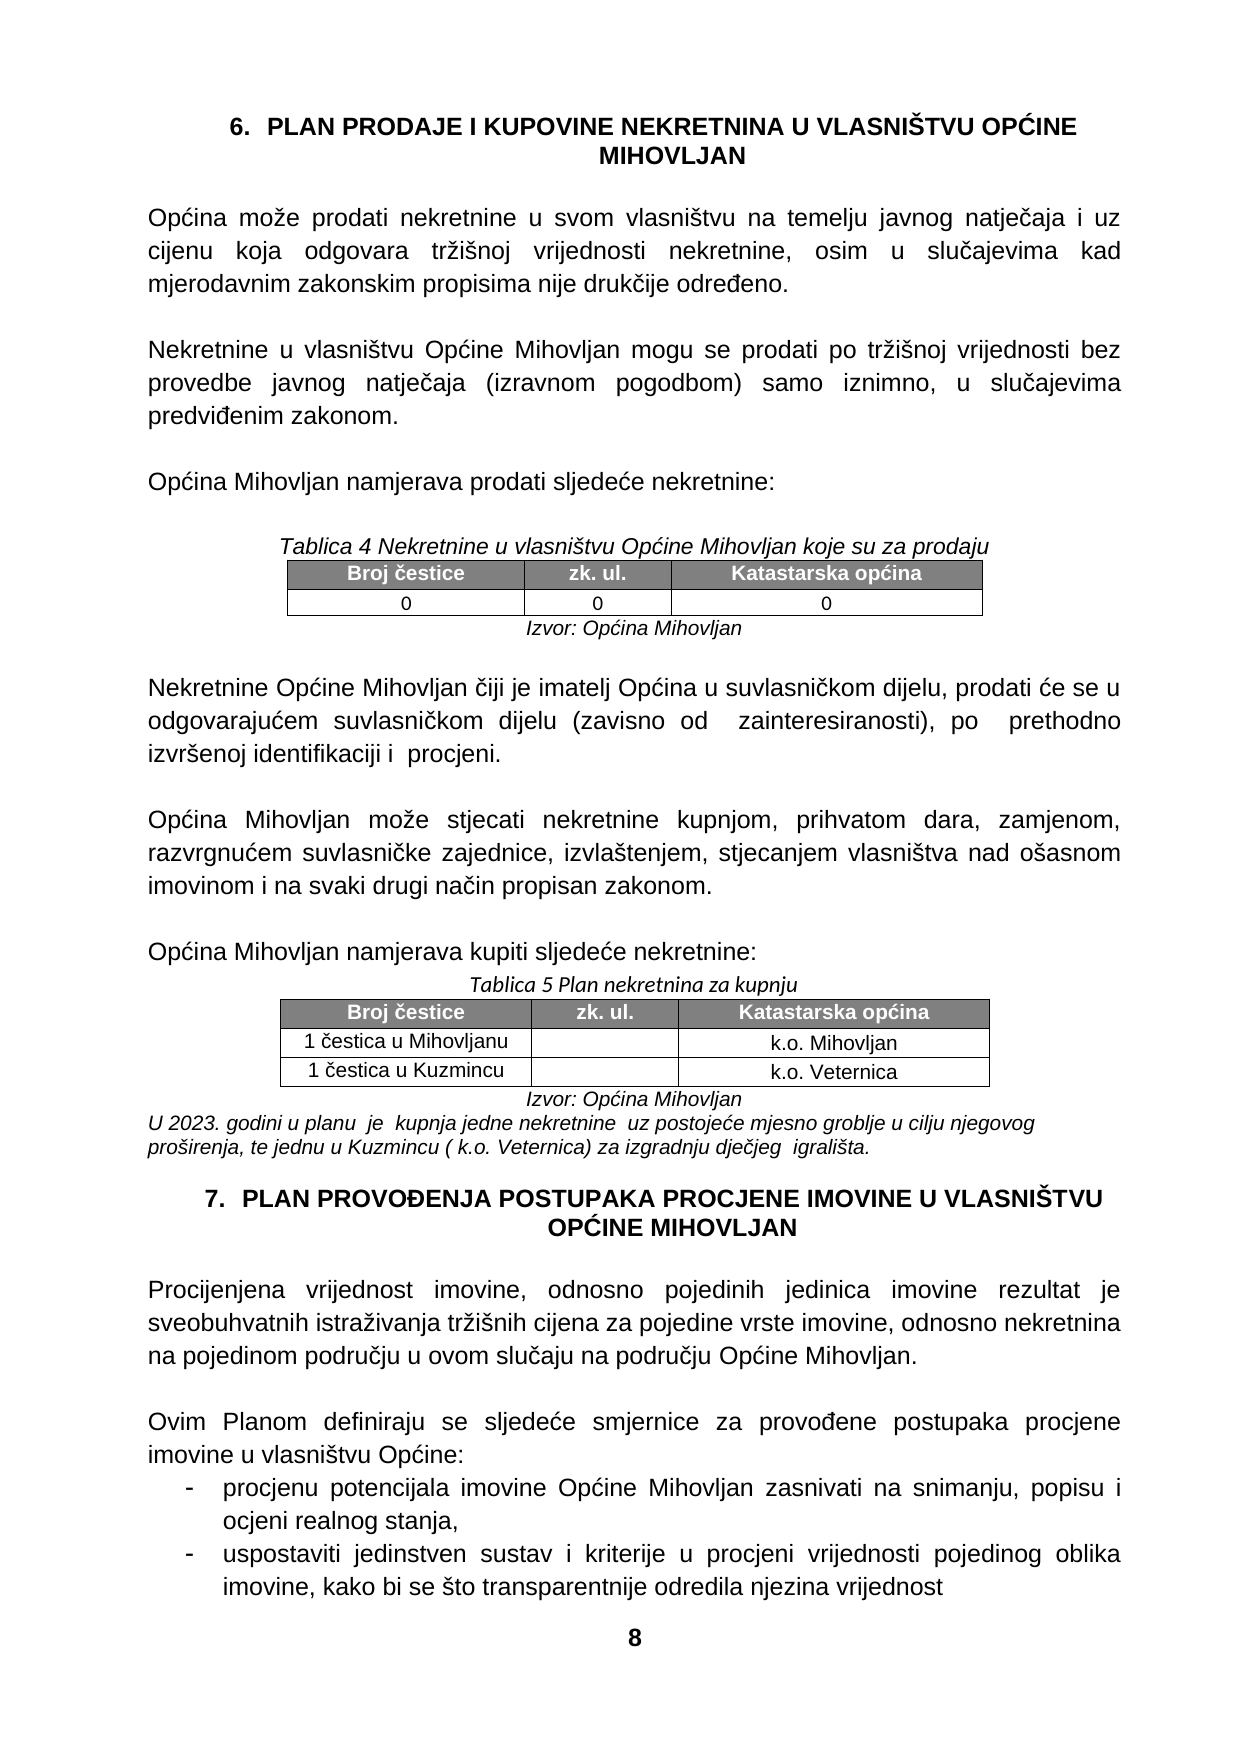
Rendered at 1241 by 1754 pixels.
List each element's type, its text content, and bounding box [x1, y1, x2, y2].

text Ovim Planom definiraju se sljedeće smjernice za provođene postupaka procjene imovine u vlasništvu Općine: [148, 1407, 1122, 1468]
table_header Broj čestice [288, 561, 524, 589]
table_cell [532, 1058, 678, 1086]
text Općina može prodati nekretnine u svom vlasništvu na temelju javnog natječaja i uz cijenu koja odgovara tržišnoj vrijednosti nekretnine, osim u slučajevima kad mjerodavnim zakonskim propisima nije drukčije određeno. [148, 203, 1122, 298]
subtitle PLAN PRODAJE I KUPOVINE NEKRETNINA U VLASNIŠTVU OPĆINE MIHOVLJAN [185, 112, 1122, 170]
table_cell 1 čestica u Kuzmincu [281, 1058, 531, 1086]
table_cell 0 [672, 590, 982, 615]
text Tablica 4 Nekretnine u vlasništvu Općine Mihovljan koje su za prodaju [148, 533, 1122, 559]
text Nekretnine u vlasništvu Općine Mihovljan mogu se prodati po tržišnoj vrijednosti bez provedbe javnog natječaja (izravnom pogodbom) samo iznimno, u slučajevima predviđenim zakonom. [148, 335, 1122, 430]
text Izvor: Općina Mihovljan [148, 1087, 1122, 1111]
text Općina Mihovljan može stjecati nekretnine kupnjom, prihvatom dara, zamjenom, razvrgnućem suvlasničke zajednice, izvlaštenjem, stjecanjem vlasništva nad ošasnom imovinom i na svaki drugi način propisan zakonom. [148, 805, 1122, 900]
list uspostaviti jedinstven sustav i kriterije u procjeni vrijednosti pojedinog oblika imovine, kako bi se što transparentnije odredila njezina vrijednost [185, 1539, 1122, 1601]
table_cell 0 [288, 590, 524, 615]
table_header Broj čestice [281, 1000, 531, 1028]
text Nekretnine Općine Mihovljan čiji je imatelj Općina u suvlasničkom dijelu, prodati će se u odgovarajućem suvlasničkom dijelu (zavisno od zainteresiranosti), po prethodno izvršenoj identifikaciji i procjeni. [148, 673, 1122, 768]
list procjenu potencijala imovine Općine Mihovljan zasnivati na snimanju, popisu i ocjeni realnog stanja, [185, 1473, 1122, 1535]
table_cell 0 [525, 590, 671, 615]
text Općina Mihovljan namjerava prodati sljedeće nekretnine: [148, 467, 1122, 496]
text U 2023. godini u planu je kupnja jedne nekretnine uz postojeće mjesno groblje u cilju njegovog proširenja, te jednu u Kuzmincu ( k.o. Veternica) za izgradnju dječjeg igrališta. [148, 1111, 1122, 1159]
text Tablica 5 Plan nekretnina za kupnju [148, 970, 1122, 998]
subtitle PLAN PROVOĐENJA POSTUPAKA PROCJENE IMOVINE U VLASNIŠTVU OPĆINE MIHOVLJAN [185, 1184, 1122, 1242]
table_cell k.o. Veternica [679, 1058, 989, 1086]
text Izvor: Općina Mihovljan [148, 616, 1122, 640]
table_header Katastarska općina [679, 1000, 989, 1028]
table_cell 1 čestica u Mihovljanu [281, 1029, 531, 1057]
table_header zk. ul. [532, 1000, 678, 1028]
table_header zk. ul. [525, 561, 671, 589]
table_header Katastarska općina [672, 561, 982, 589]
table_cell k.o. Mihovljan [679, 1029, 989, 1057]
text Općina Mihovljan namjerava kupiti sljedeće nekretnine: [148, 937, 1122, 966]
text Procijenjena vrijednost imovine, odnosno pojedinih jedinica imovine rezultat je sveobuhvatnih istraživanja tržišnih cijena za pojedine vrste imovine, odnosno nekretnina na pojedinom području u ovom slučaju na području Općine Mihovljan. [148, 1275, 1122, 1369]
table_cell [532, 1029, 678, 1057]
